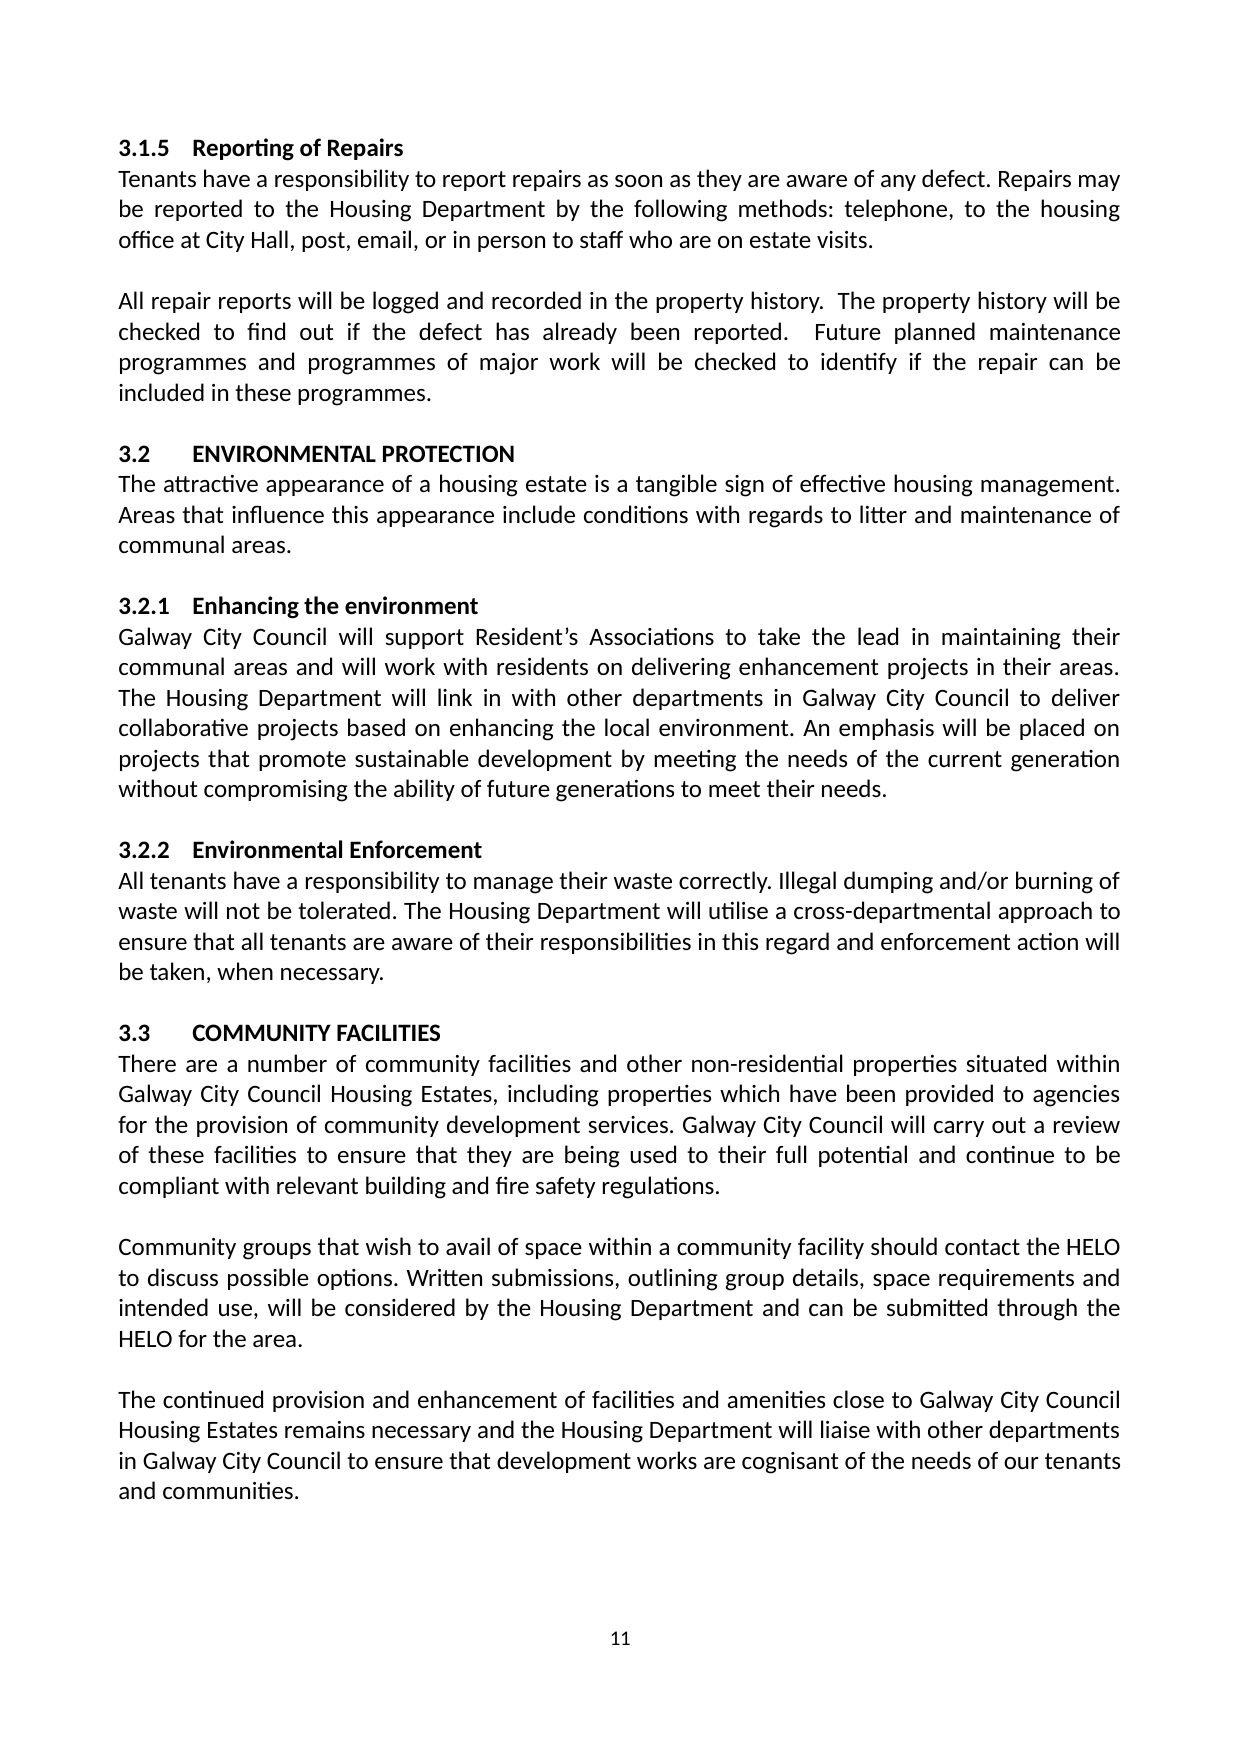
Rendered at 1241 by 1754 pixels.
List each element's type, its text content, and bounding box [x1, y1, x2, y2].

text 3.2.2 Environmental Enforcement [118, 834, 1122, 865]
text Tenants have a responsibility to report repairs as soon as they are aware of any defect. Repairs may be reported to the Housing Department by the following methods: telephone, to the housing office at City Hall, post, email, or in person to staff who are on estate visits. [118, 163, 1122, 254]
text The continued provision and enhancement of facilities and amenities close to Galway City Council Housing Estates remains necessary and the Housing Department will liaise with other departments in Galway City Council to ensure that development works are cognisant of the needs of our tenants and communities. [118, 1384, 1122, 1506]
text Community groups that wish to avail of space within a community facility should contact the HELO to discuss possible options. Written submissions, outlining group details, space requirements and intended use, will be considered by the Housing Department and can be submitted through the HELO for the area. [118, 1231, 1122, 1353]
text All repair reports will be logged and recorded in the property history. The property history will be checked to find out if the defect has already been reported. Future planned maintenance programmes and programmes of major work will be checked to identify if the repair can be included in these programmes. [118, 285, 1122, 407]
text Galway City Council will support Resident’s Associations to take the lead in maintaining their communal areas and will work with residents on delivering enhancement projects in their areas. The Housing Department will link in with other departments in Galway City Council to deliver collaborative projects based on enhancing the local environment. An emphasis will be placed on projects that promote sustainable development by meeting the needs of the current generation without compromising the ability of future generations to meet their needs. [118, 621, 1122, 804]
text The attractive appearance of a housing estate is a tangible sign of effective housing management. Areas that influence this appearance include conditions with regards to litter and maintenance of communal areas. [118, 468, 1122, 560]
text All tenants have a responsibility to manage their waste correctly. Illegal dumping and/or burning of waste will not be tolerated. The Housing Department will utilise a cross-departmental approach to ensure that all tenants are aware of their responsibilities in this regard and enforcement action will be taken, when necessary. [118, 865, 1122, 987]
text 3.2.1 Enhancing the environment [118, 590, 1122, 621]
text There are a number of community facilities and other non-residential properties situated within Galway City Council Housing Estates, including properties which have been provided to agencies for the provision of community development services. Galway City Council will carry out a review of these facilities to ensure that they are being used to their full potential and continue to be compliant with relevant building and fire safety regulations. [118, 1048, 1122, 1201]
text 3.1.5 Reporting of Repairs [118, 132, 1122, 163]
text 3.3 COMMUNITY FACILITIES [118, 1018, 1122, 1048]
text 3.2 ENVIRONMENTAL PROTECTION [118, 438, 1122, 468]
